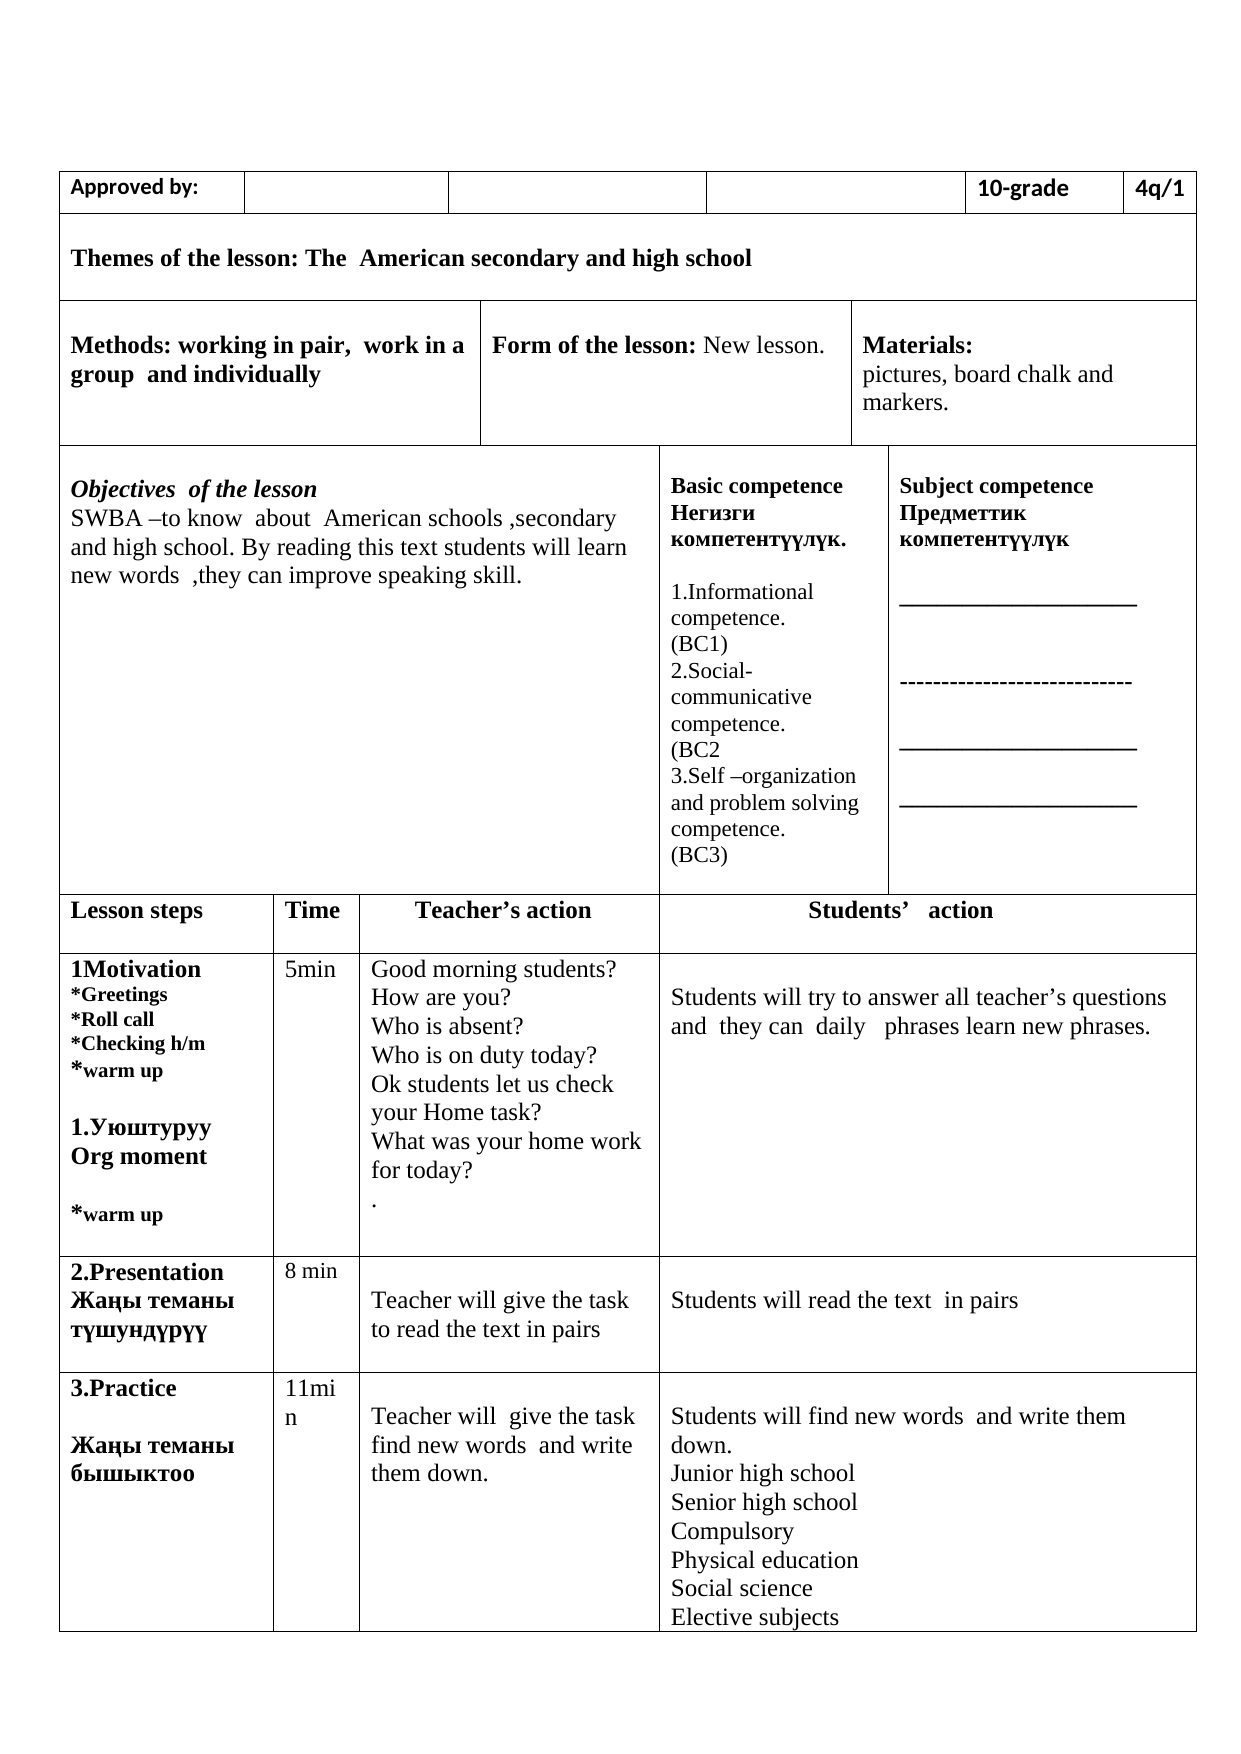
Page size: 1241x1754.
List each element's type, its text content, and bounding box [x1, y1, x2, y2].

table_cell Time [274, 895, 359, 953]
table_cell Lesson steps [60, 895, 273, 953]
table_cell Students’ action [660, 895, 1196, 953]
table_cell 1Motivation *Greetings *Roll call *Checking h/m *warm up 1.Уюштуруу Org moment *warm up [60, 954, 273, 1256]
table_cell 11min [274, 1373, 359, 1631]
table_header [245, 172, 448, 213]
table_header 10-grade [966, 172, 1123, 213]
table_cell Good morning students? How are you? Who is absent? Who is on duty today? Ok students let us check your Home task? What was your home work for today? . [360, 954, 659, 1256]
table_cell Teacher’s action [360, 895, 659, 953]
table_cell Students will read the text in pairs [660, 1257, 1196, 1372]
table_cell Materials: pictures, board chalk and markers. [852, 301, 1196, 445]
table_cell Themes of the lesson: The American secondary and high school [60, 214, 1196, 300]
table_cell Objectives of the lesson SWBA –to know about American schools ,secondary and high school. By reading this text students will learn new words ,they can improve speaking skill. [60, 446, 659, 894]
table_cell 5min [274, 954, 359, 1256]
table_cell Subject competence Предметтик компетентүүлүк ___________________ ---------------------------- ___________________ ___________________ [889, 446, 1196, 894]
table_cell Form of the lesson: New lesson. [481, 301, 851, 445]
table_header [449, 172, 706, 213]
table_cell Teacher will give the task to read the text in pairs [360, 1257, 659, 1372]
table_cell 8 min [274, 1257, 359, 1372]
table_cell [60, 1373, 273, 1631]
table_header 4q/1 [1124, 172, 1196, 213]
table_cell Basic competence Негизги компетентүүлүк. 1.Informational competence. (BC1) 2.Social-communicative competence. (BC2 3.Self –organization and problem solving competence. (BC3) [660, 446, 888, 894]
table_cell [360, 1373, 659, 1631]
table_header Approved by: [60, 172, 244, 213]
table_header [707, 172, 965, 213]
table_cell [660, 1373, 1196, 1631]
table_cell Methods: working in pair, work in a group and individually [60, 301, 480, 445]
table_cell Students will try to answer all teacher’s questions and they can daily phrases learn new phrases. [660, 954, 1196, 1256]
table_cell 2.Presentation Жаңы теманы түшундүрүү [60, 1257, 273, 1372]
